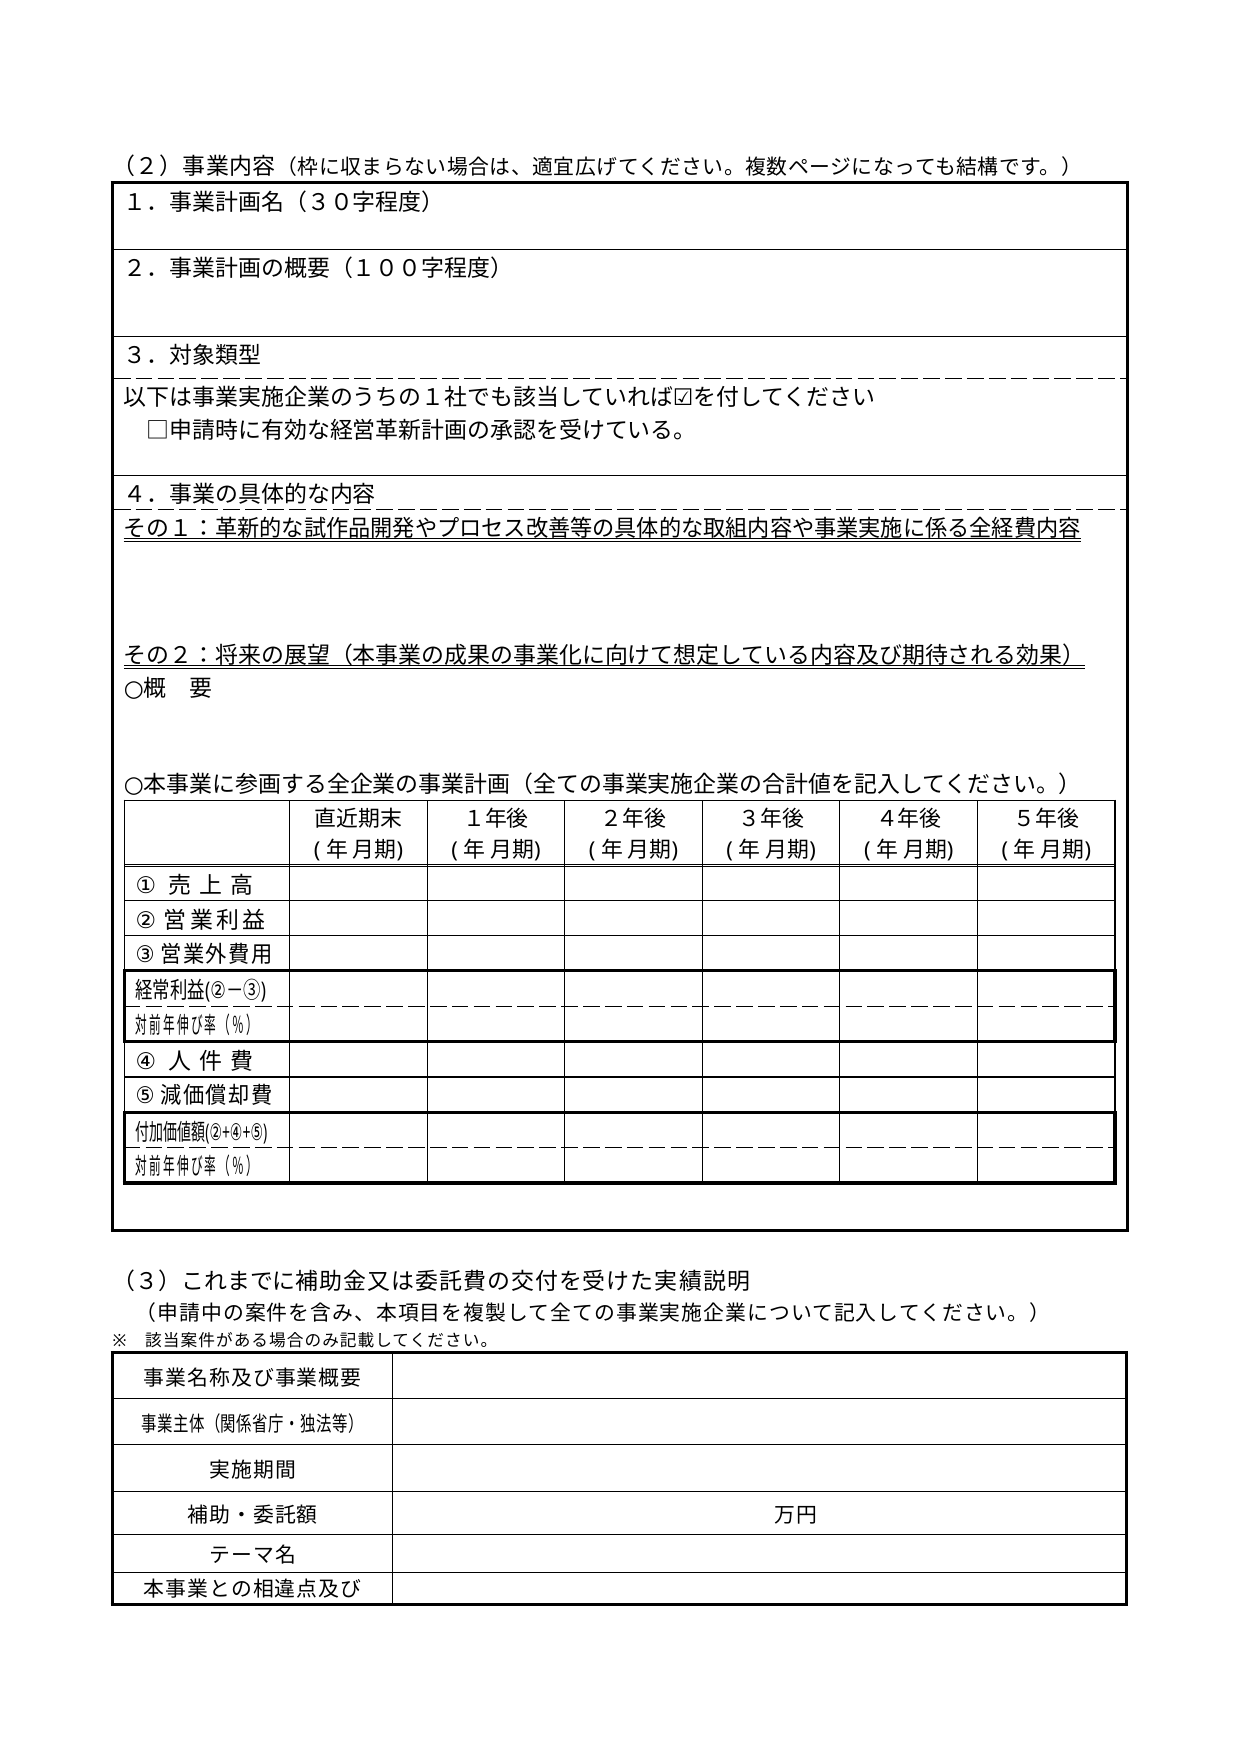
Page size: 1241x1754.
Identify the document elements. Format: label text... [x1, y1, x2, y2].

table_cell テーマ名 [114, 1535, 392, 1572]
table_cell [393, 1445, 1125, 1491]
table_cell 以下は事業実施企業のうちの１社でも該当していれば☑を付してください □申請時に有効な経営革新計画の承認を受けている。 [114, 378, 1126, 475]
text （申請中の案件を含み、本項目を複製して全ての事業実施企業について記入してください。） [112, 1296, 1128, 1327]
table_cell ３．対象類型 [114, 337, 1126, 377]
text ※ 該当案件がある場合のみ記載してください。 [112, 1327, 1128, 1351]
table_cell 事業主体（関係省庁・独法等） [114, 1399, 392, 1444]
table_cell その１：革新的な試作品開発やプロセス改善等の具体的な取組内容や事業実施に係る全経費内容 その２：将来の展望（本事業の成果の事業化に向けて想定している内容及び期待される効果） ○概 要 ○本事業に参画する全企業の事業計画（全ての事業実施企業の合計値を記入してください。） [114, 509, 1126, 1229]
table_cell 補助・委託額 [114, 1492, 392, 1534]
table_cell [393, 1573, 1125, 1603]
text （３）これまでに補助金又は委託費の交付を受けた実績説明 [112, 1263, 1128, 1296]
table_header １．事業計画名（３０字程度） [114, 184, 1126, 248]
table_cell ２．事業計画の概要（１００字程度） [114, 250, 1126, 336]
table_cell [393, 1399, 1125, 1444]
table_cell 実施期間 [114, 1445, 392, 1491]
table_cell ４．事業の具体的な内容 [114, 476, 1126, 509]
table_header 事業名称及び事業概要 [114, 1354, 392, 1398]
table_cell [393, 1535, 1125, 1572]
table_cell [114, 1573, 392, 1603]
text （２）事業内容（枠に収まらない場合は、適宜広げてください。複数ページになっても結構です。） [112, 148, 1128, 181]
table_cell 万円 [393, 1492, 1125, 1534]
table_header [393, 1354, 1125, 1398]
